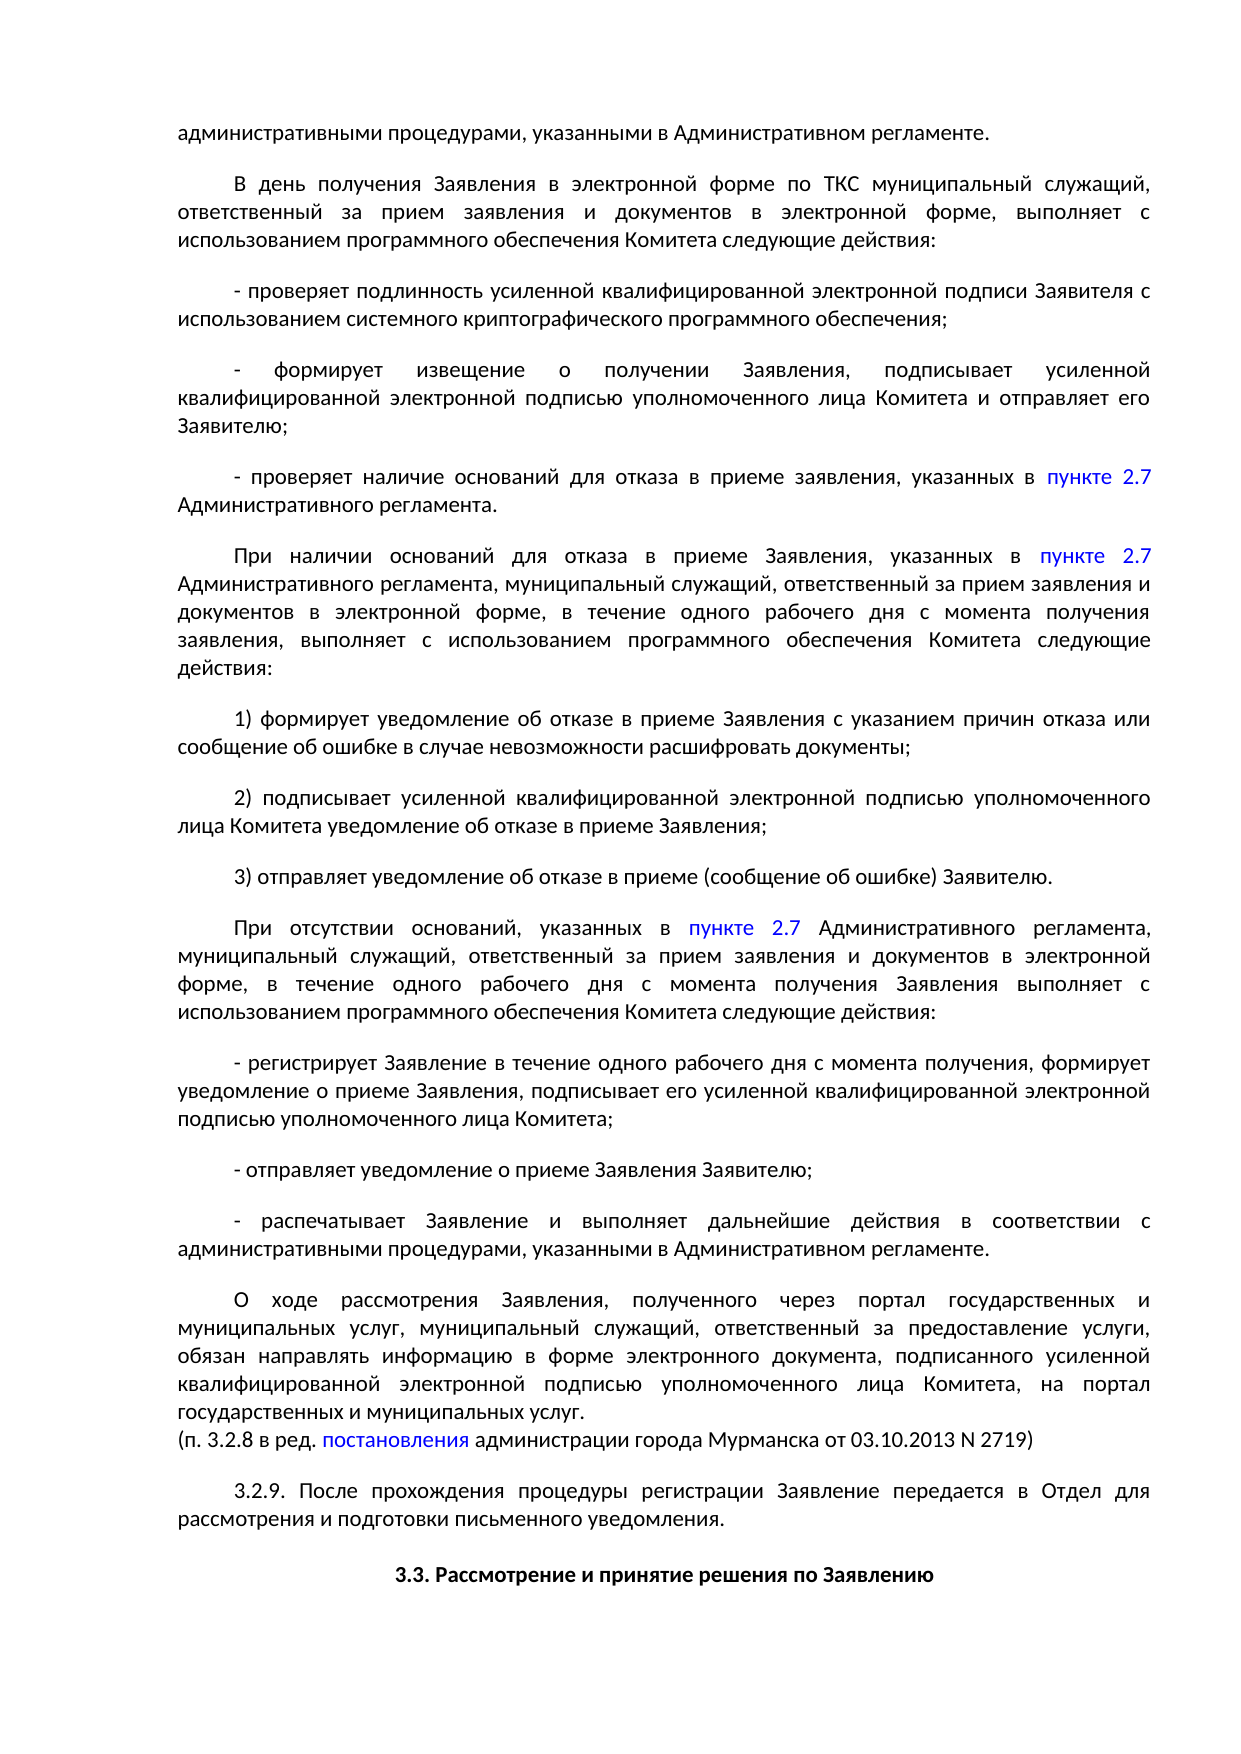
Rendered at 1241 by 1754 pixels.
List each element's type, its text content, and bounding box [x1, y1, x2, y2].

text - проверяет наличие оснований для отказа в приеме заявления, указанных в пункте 2.7 Административного регламента. [177, 462, 1152, 518]
text - регистрирует Заявление в течение одного рабочего дня с момента получения, формирует уведомление о приеме Заявления, подписывает его усиленной квалифицированной электронной подписью уполномоченного лица Комитета; [177, 1048, 1152, 1132]
text В день получения Заявления в электронной форме по ТКС муниципальный служащий, ответственный за прием заявления и документов в электронной форме, выполняет с использованием программного обеспечения Комитета следующие действия: [177, 169, 1152, 253]
text - формирует извещение о получении Заявления, подписывает усиленной квалифицированной электронной подписью уполномоченного лица Комитета и отправляет его Заявителю; [177, 355, 1152, 439]
text 2) подписывает усиленной квалифицированной электронной подписью уполномоченного лица Комитета уведомление об отказе в приеме Заявления; [177, 783, 1152, 839]
text (п. 3.2.8 в ред. постановления администрации города Мурманска от 03.10.2013 N 2719) [177, 1425, 1152, 1453]
text - проверяет подлинность усиленной квалифицированной электронной подписи Заявителя с использованием системного криптографического программного обеспечения; [177, 276, 1152, 332]
text 3) отправляет уведомление об отказе в приеме (сообщение об ошибке) Заявителю. [177, 862, 1152, 890]
text При отсутствии оснований, указанных в пункте 2.7 Административного регламента, муниципальный служащий, ответственный за прием заявления и документов в электронной форме, в течение одного рабочего дня с момента получения Заявления выполняет с использованием программного обеспечения Комитета следующие действия: [177, 913, 1152, 1025]
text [177, 118, 1152, 146]
text - отправляет уведомление о приеме Заявления Заявителю; [177, 1155, 1152, 1183]
title 3.3. Рассмотрение и принятие решения по Заявлению [177, 1560, 1152, 1588]
text 3.2.9. После прохождения процедуры регистрации Заявление передается в Отдел для рассмотрения и подготовки письменного уведомления. [177, 1476, 1152, 1532]
text - распечатывает Заявление и выполняет дальнейшие действия в соответствии с административными процедурами, указанными в Административном регламенте. [177, 1206, 1152, 1262]
text О ходе рассмотрения Заявления, полученного через портал государственных и муниципальных услуг, муниципальный служащий, ответственный за предоставление услуги, обязан направлять информацию в форме электронного документа, подписанного усиленной квалифицированной электронной подписью уполномоченного лица Комитета, на портал государственных и муниципальных услуг. [177, 1285, 1152, 1425]
text При наличии оснований для отказа в приеме Заявления, указанных в пункте 2.7 Административного регламента, муниципальный служащий, ответственный за прием заявления и документов в электронной форме, в течение одного рабочего дня с момента получения заявления, выполняет с использованием программного обеспечения Комитета следующие действия: [177, 541, 1152, 681]
text 1) формирует уведомление об отказе в приеме Заявления с указанием причин отказа или сообщение об ошибке в случае невозможности расшифровать документы; [177, 704, 1152, 760]
